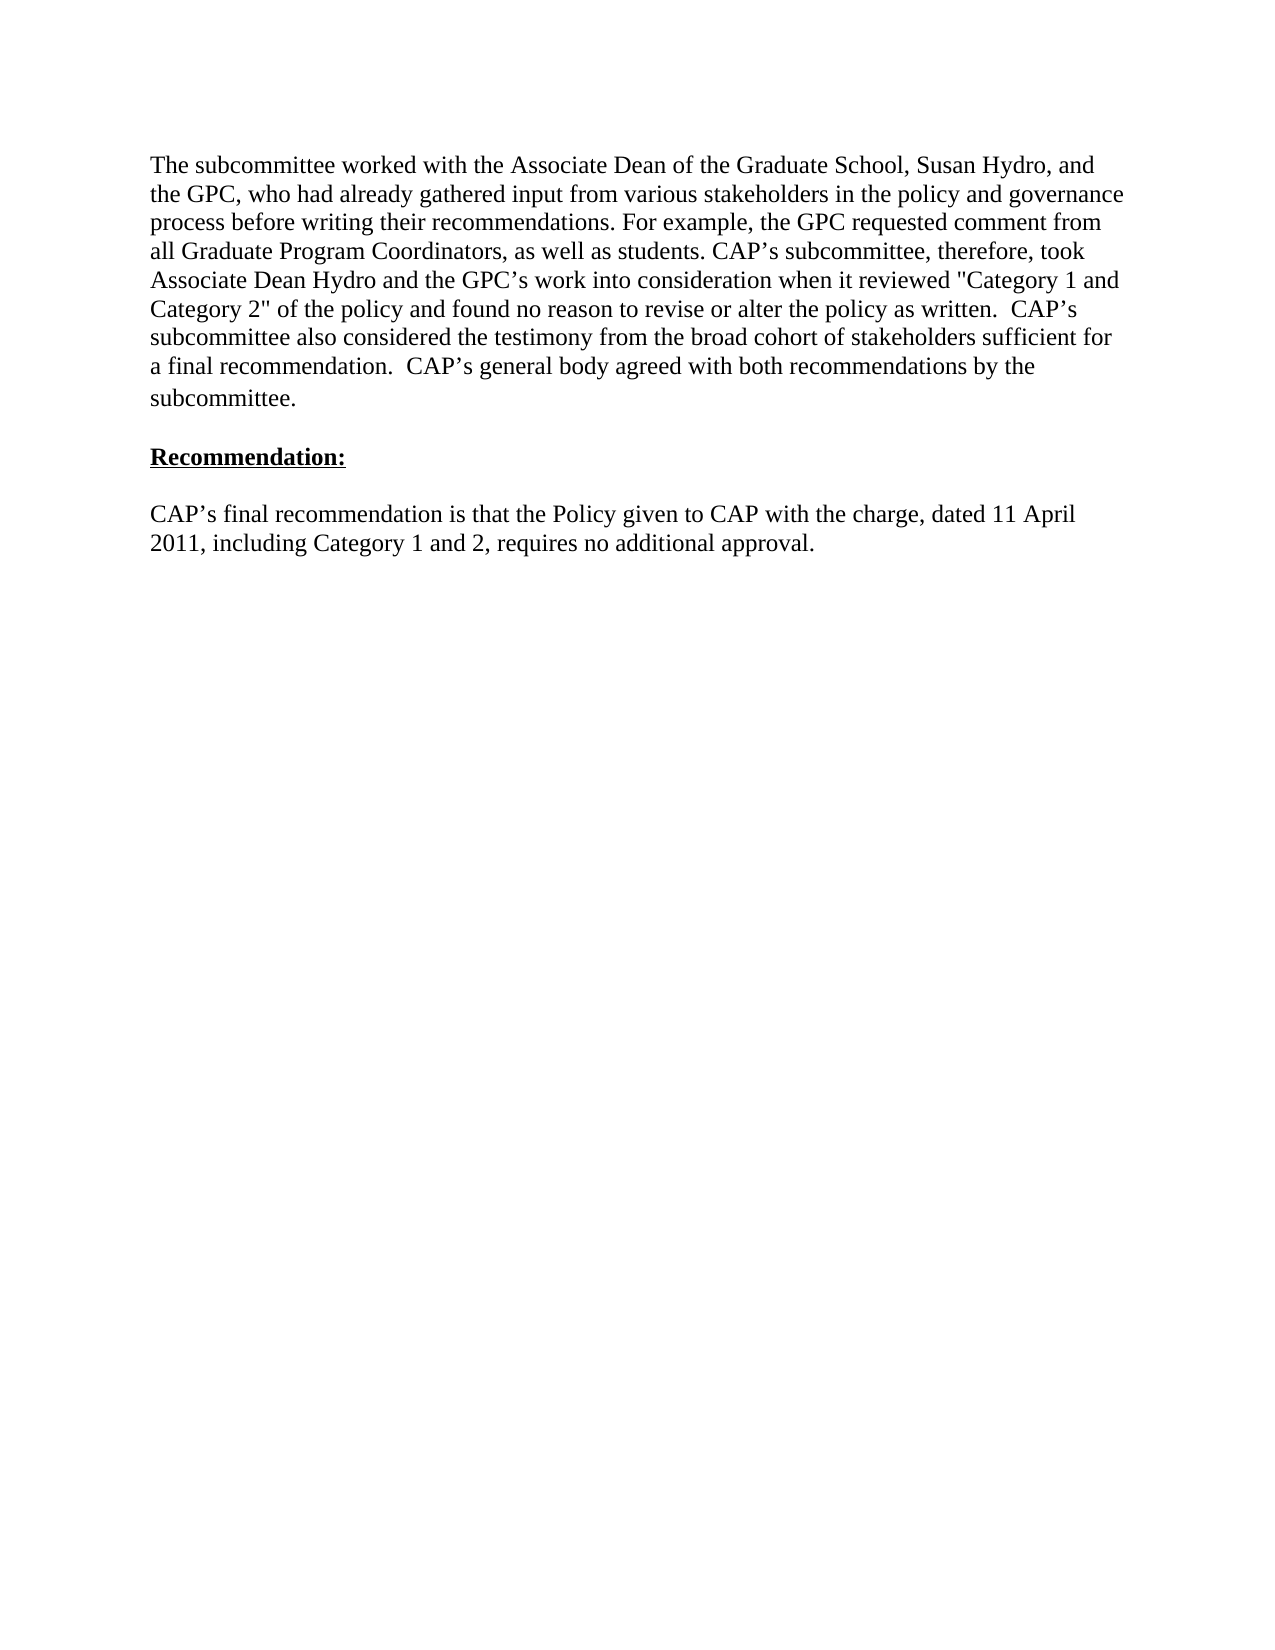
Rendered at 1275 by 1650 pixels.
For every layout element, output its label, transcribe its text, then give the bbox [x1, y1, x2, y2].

text CAP’s final recommendation is that the Policy given to CAP with the charge, dated 11 April 2011, including Category 1 and 2, requires no additional approval. [150, 499, 1125, 557]
text The subcommittee worked with the Associate Dean of the Graduate School, Susan Hydro, and the GPC, who had already gathered input from various stakeholders in the policy and governance process before writing their recommendations. For example, the GPC requested comment from all Graduate Program Coordinators, as well as students. CAP’s subcommittee, therefore, took Associate Dean Hydro and the GPC’s work into consideration when it reviewed "Category 1 and Category 2" of the policy and found no reason to revise or alter the policy as written. CAP’s subcommittee also considered the testimony from the broad cohort of stakeholders sufficient for a final recommendation. CAP’s general body agreed with both recommendations by the subcommittee. [150, 150, 1125, 412]
text Recommendation: [150, 442, 1125, 470]
